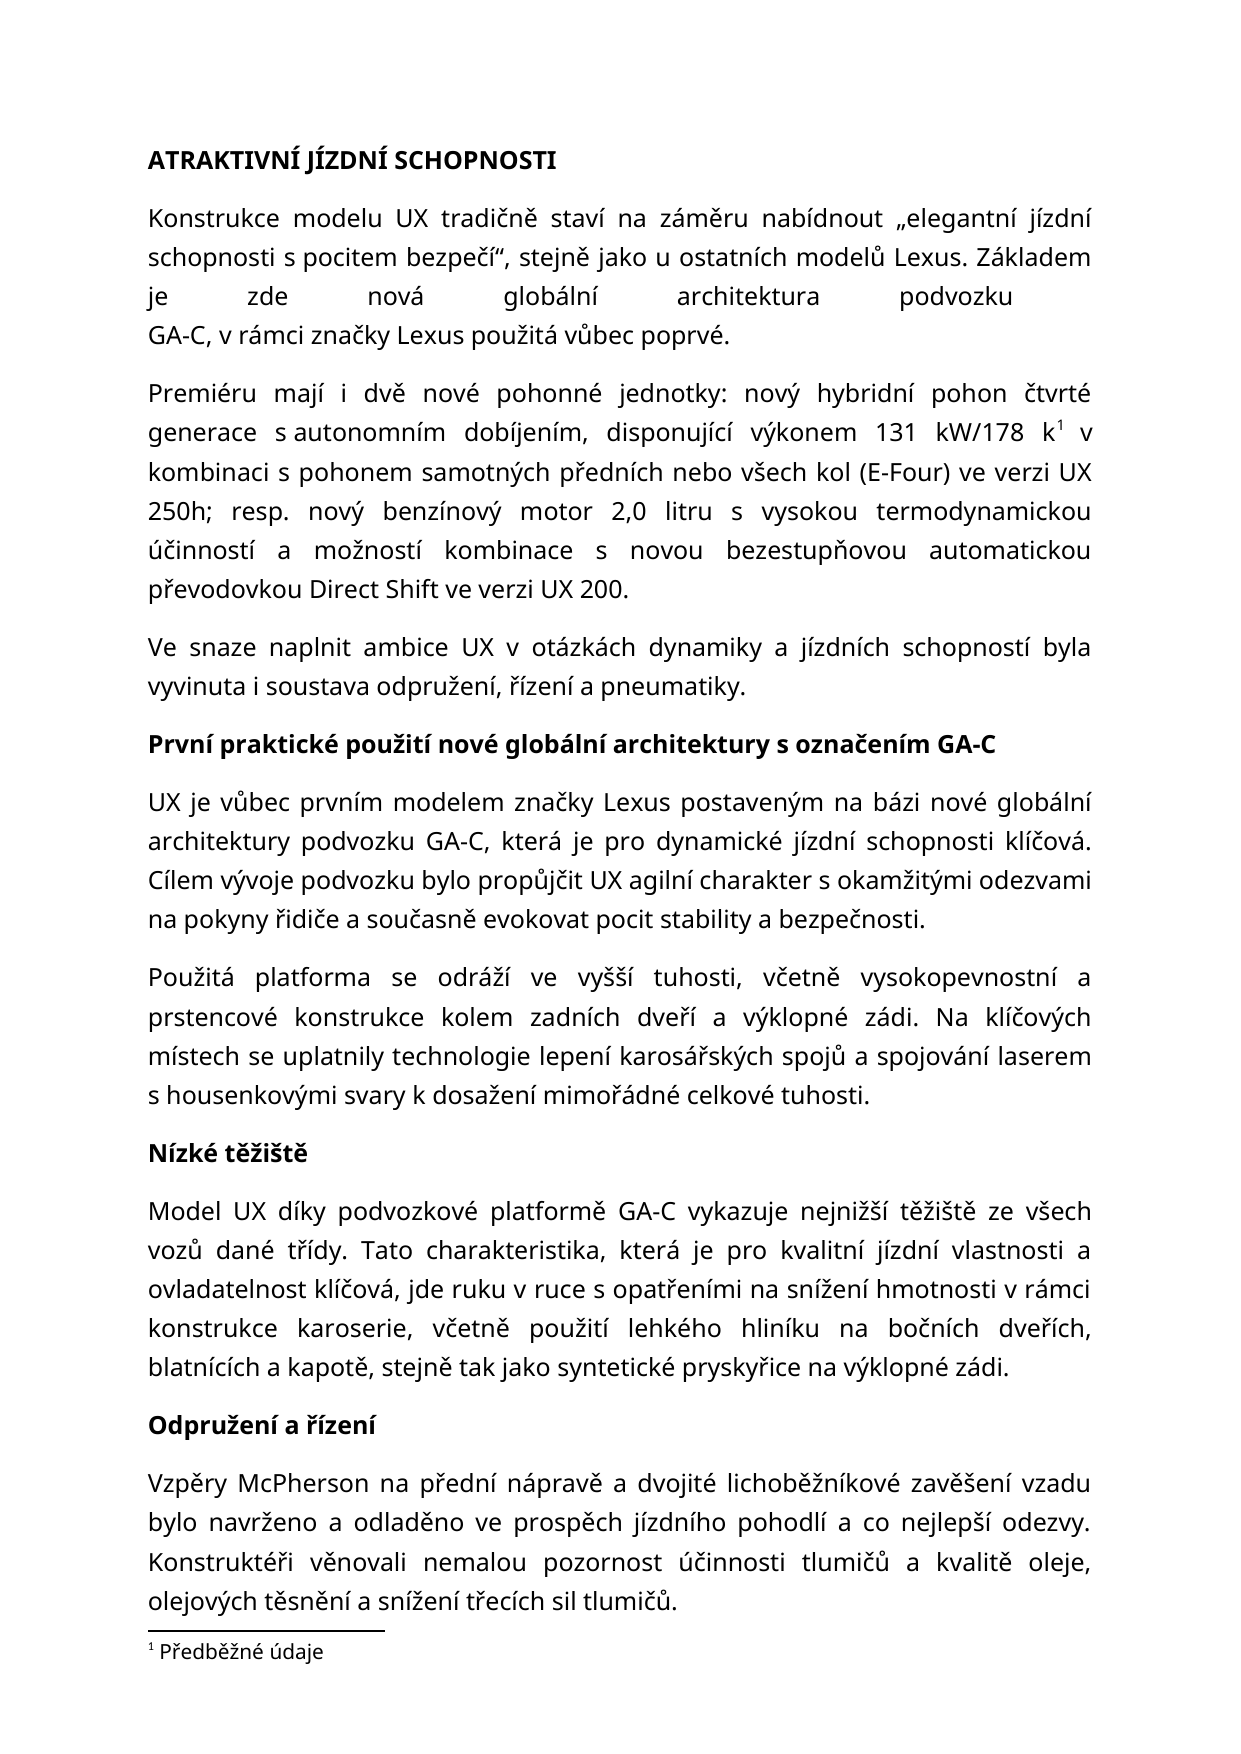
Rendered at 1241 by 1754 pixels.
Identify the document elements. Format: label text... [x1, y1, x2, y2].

text Premiéru mají i dvě nové pohonné jednotky: nový hybridní pohon čtvrté generace s autonomním dobíjením, disponující výkonem 131 kW/178 k v kombinaci s pohonem samotných předních nebo všech kol (E-Four) ve verzi UX 250h; resp. nový benzínový motor 2,0 litru s vysokou termodynamickou účinností a možností kombinace s novou bezestupňovou automatickou převodovkou Direct Shift ve verzi UX 200. [148, 376, 1093, 606]
text Odpružení a řízení [148, 1408, 1093, 1442]
text UX je vůbec prvním modelem značky Lexus postaveným na bázi nové globální architektury podvozku GA-C, která je pro dynamické jízdní schopnosti klíčová. Cílem vývoje podvozku bylo propůjčit UX agilní charakter s okamžitými odezvami na pokyny řidiče a současně evokovat pocit stability a bezpečnosti. [148, 785, 1093, 936]
text První praktické použití nové globální architektury s označením GA-C [148, 727, 1093, 761]
text Ve snaze naplnit ambice UX v otázkách dynamiky a jízdních schopností byla vyvinuta i soustava odpružení, řízení a pneumatiky. [148, 630, 1093, 703]
text Vzpěry McPherson na přední nápravě a dvojité lichoběžníkové zavěšení vzadu bylo navrženo a odladěno ve prospěch jízdního pohodlí a co nejlepší odezvy. Konstruktéři věnovali nemalou pozornost účinnosti tlumičů a kvalitě oleje, olejových těsnění a snížení třecích sil tlumičů. [148, 1466, 1093, 1617]
text Použitá platforma se odráží ve vyšší tuhosti, včetně vysokopevnostní a prstencové konstrukce kolem zadních dveří a výklopné zádi. Na klíčových místech se uplatnily technologie lepení karosářských spojů a spojování laserem s housenkovými svary k dosažení mimořádné celkové tuhosti. [148, 960, 1093, 1112]
text Nízké těžiště [148, 1136, 1093, 1169]
text Konstrukce modelu UX tradičně staví na záměru nabídnout „elegantní jízdní schopnosti s pocitem bezpečí“, stejně jako u ostatních modelů Lexus. Základem je zde nová globální architektura podvozku GA-C, v rámci značky Lexus použitá vůbec poprvé. [148, 201, 1093, 352]
text ATRAKTIVNÍ JÍZDNÍ SCHOPNOSTI [148, 103, 1093, 177]
text Model UX díky podvozkové platformě GA-C vykazuje nejnižší těžiště ze všech vozů dané třídy. Tato charakteristika, která je pro kvalitní jízdní vlastnosti a ovladatelnost klíčová, jde ruku v ruce s opatřeními na snížení hmotnosti v rámci konstrukce karoserie, včetně použití lehkého hliníku na bočních dveřích, blatnících a kapotě, stejně tak jako syntetické pryskyřice na výklopné zádi. [148, 1193, 1093, 1384]
